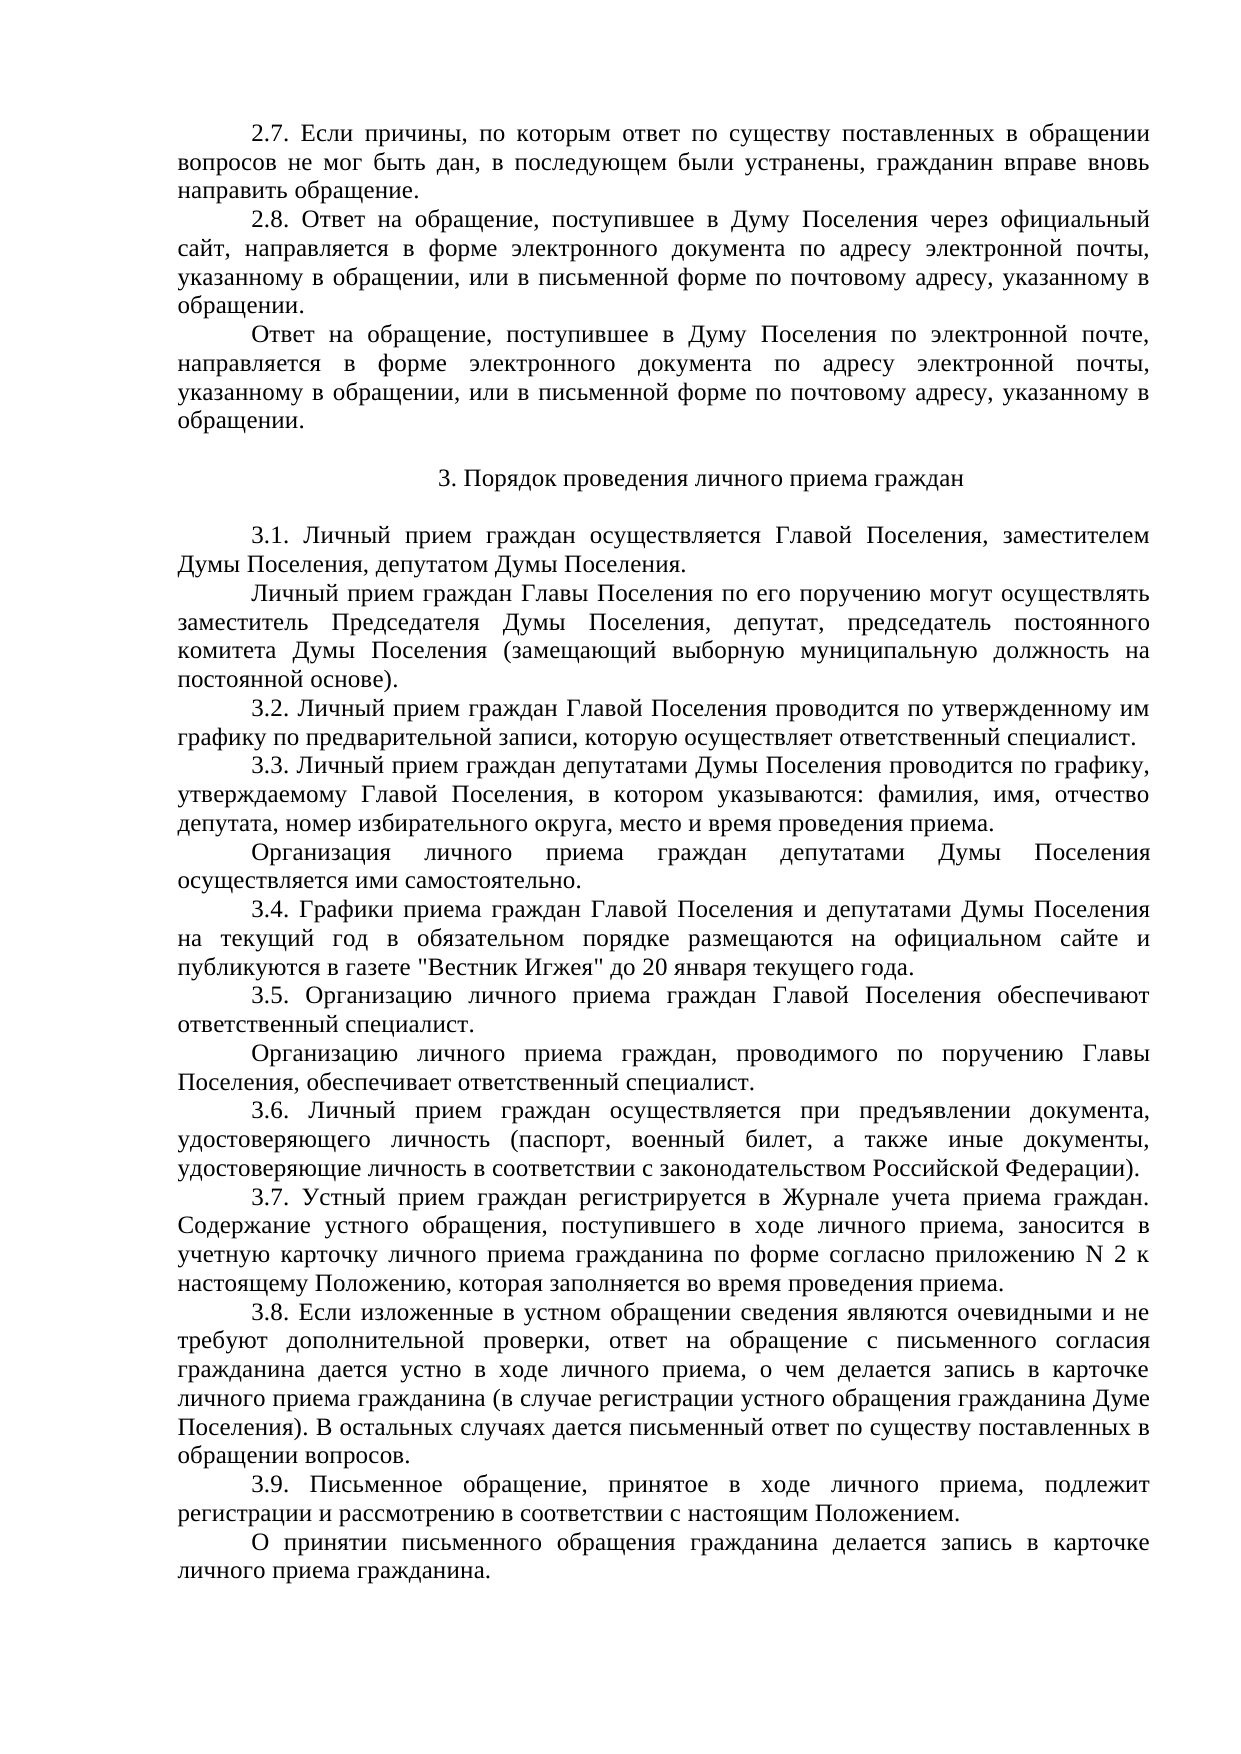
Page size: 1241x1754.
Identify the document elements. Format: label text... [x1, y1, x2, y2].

text 3.1. Личный прием граждан осуществляется Главой Поселения, заместителем Думы Поселения, депутатом Думы Поселения. [177, 521, 1152, 578]
text 3.9. Письменное обращение, принятое в ходе личного приема, подлежит регистрации и рассмотрению в соответствии с настоящим Положением. [177, 1469, 1152, 1527]
text 3.7. Устный прием граждан регистрируется в Журнале учета приема граждан. Содержание устного обращения, поступившего в ходе личного приема, заносится в учетную карточку личного приема гражданина по форме согласно приложению N 2 к настоящему Положению, которая заполняется во время проведения приема. [177, 1182, 1152, 1297]
text Личный прием граждан Главы Поселения по его поручению могут осуществлять заместитель Председателя Думы Поселения, депутат, председатель постоянного комитета Думы Поселения (замещающий выборную муниципальную должность на постоянной основе). [177, 578, 1152, 693]
text 3.4. Графики приема граждан Главой Поселения и депутатами Думы Поселения на текущий год в обязательном порядке размещаются на официальном сайте и публикуются в газете "Вестник Игжея" до 20 января текущего года. [177, 894, 1152, 981]
text 3.8. Если изложенные в устном обращении сведения являются очевидными и не требуют дополнительной проверки, ответ на обращение с письменного согласия гражданина дается устно в ходе личного приема, о чем делается запись в карточке личного приема гражданина (в случае регистрации устного обращения гражданина Думе Поселения). В остальных случаях дается письменный ответ по существу поставленных в обращении вопросов. [177, 1297, 1152, 1469]
text 2.8. Ответ на обращение, поступившее в Думу Поселения через официальный сайт, направляется в форме электронного документа по адресу электронной почты, указанному в обращении, или в письменной форме по почтовому адресу, указанному в обращении. [177, 204, 1152, 319]
text 2.7. Если причины, по которым ответ по существу поставленных в обращении вопросов не мог быть дан, в последующем были устранены, гражданин вправе вновь направить обращение. [177, 118, 1152, 204]
text Организацию личного приема граждан, проводимого по поручению Главы Поселения, обеспечивает ответственный специалист. [177, 1038, 1152, 1096]
text 3.2. Личный прием граждан Главой Поселения проводится по утвержденному им графику по предварительной записи, которую осуществляет ответственный специалист. [177, 693, 1152, 751]
text 3. Порядок проведения личного приема граждан [177, 463, 1152, 492]
text 3.5. Организацию личного приема граждан Главой Поселения обеспечивают ответственный специалист. [177, 981, 1152, 1038]
text Организация личного приема граждан депутатами Думы Поселения осуществляется ими самостоятельно. [177, 837, 1152, 894]
text Ответ на обращение, поступившее в Думу Поселения по электронной почте, направляется в форме электронного документа по адресу электронной почты, указанному в обращении, или в письменной форме по почтовому адресу, указанному в обращении. [177, 319, 1152, 434]
text 3.6. Личный прием граждан осуществляется при предъявлении документа, удостоверяющего личность (паспорт, военный билет, а также иные документы, удостоверяющие личность в соответствии с законодательством Российской Федерации). [177, 1096, 1152, 1182]
text 3.3. Личный прием граждан депутатами Думы Поселения проводится по графику, утверждаемому Главой Поселения, в котором указываются: фамилия, имя, отчество депутата, номер избирательного округа, место и время проведения приема. [177, 751, 1152, 837]
text О принятии письменного обращения гражданина делается запись в карточке личного приема гражданина. [177, 1527, 1152, 1584]
